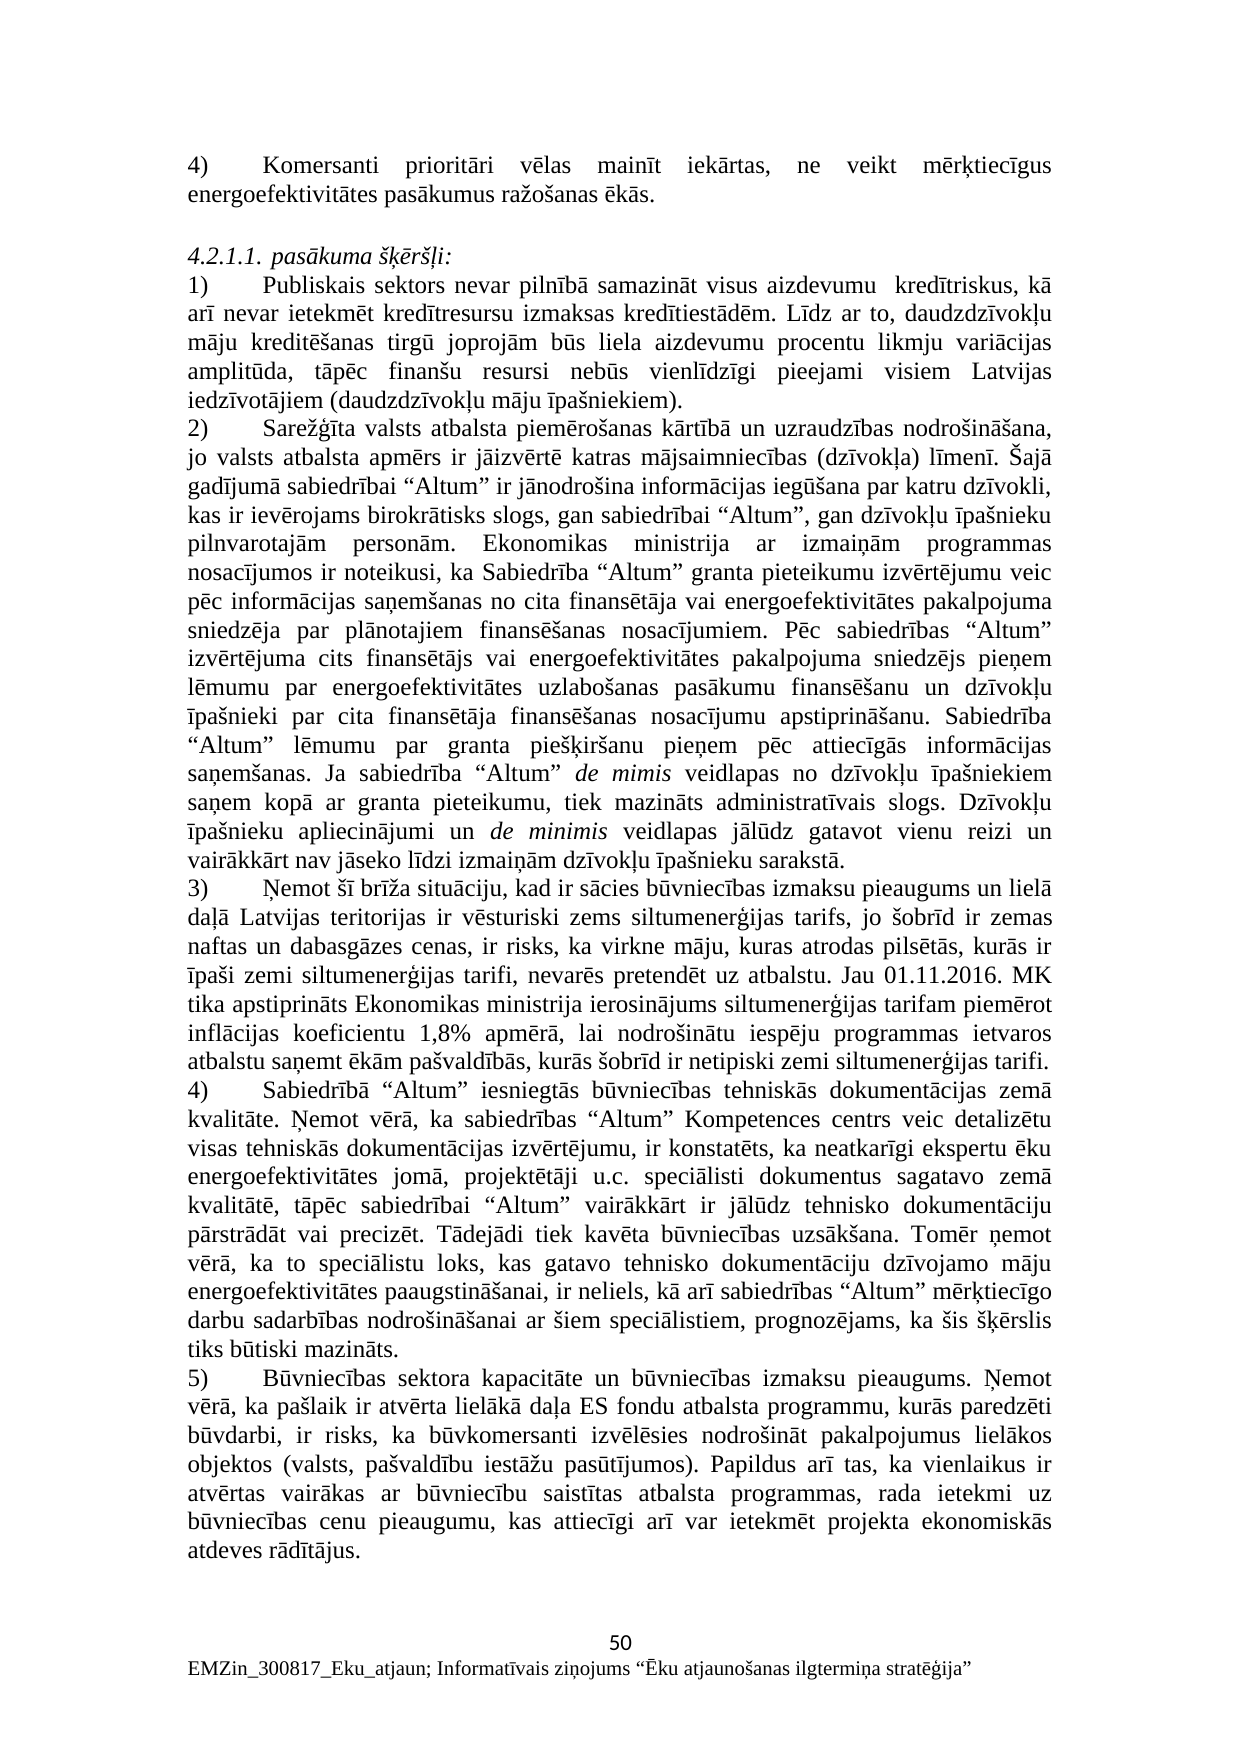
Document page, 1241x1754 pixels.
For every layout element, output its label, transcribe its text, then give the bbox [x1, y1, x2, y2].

list Sarežģīta valsts atbalsta piemērošanas kārtībā un uzraudzības nodrošināšana, jo valsts atbalsta apmērs ir jāizvērtē katras mājsaimniecības (dzīvokļa) līmenī. Šajā gadījumā sabiedrībai “Altum” ir jānodrošina informācijas iegūšana par katru dzīvokli, kas ir ievērojams birokrātisks slogs, gan sabiedrībai “Altum”, gan dzīvokļu īpašnieku pilnvarotajām personām. Ekonomikas ministrija ar izmaiņām programmas nosacījumos ir noteikusi, ka Sabiedrība “Altum” granta pieteikumu izvērtējumu veic pēc informācijas saņemšanas no cita finansētāja vai energoefektivitātes pakalpojuma sniedzēja par plānotajiem finansēšanas nosacījumiem. Pēc sabiedrības “Altum” izvērtējuma cits finansētājs vai energoefektivitātes pakalpojuma sniedzējs pieņem lēmumu par energoefektivitātes uzlabošanas pasākumu finansēšanu un dzīvokļu īpašnieki par cita finansētāja finansēšanas nosacījumu apstiprināšanu. Sabiedrība “Altum” lēmumu par granta piešķiršanu pieņem pēc attiecīgās informācijas saņemšanas. Ja sabiedrība “Altum” de mimis veidlapas no dzīvokļu īpašniekiem saņem kopā ar granta pieteikumu, tiek mazināts administratīvais slogs. Dzīvokļu īpašnieku apliecinājumi un de minimis veidlapas jālūdz gatavot vienu reizi un vairākkārt nav jāseko līdzi izmaiņām dzīvokļu īpašnieku sarakstā. [187, 413, 1053, 873]
list Būvniecības sektora kapacitāte un būvniecības izmaksu pieaugums. Ņemot vērā, ka pašlaik ir atvērta lielākā daļa ES fondu atbalsta programmu, kurās paredzēti būvdarbi, ir risks, ka būvkomersanti izvēlēsies nodrošināt pakalpojumus lielākos objektos (valsts, pašvaldību iestāžu pasūtījumos). Papildus arī tas, ka vienlaikus ir atvērtas vairākas ar būvniecību saistītas atbalsta programmas, rada ietekmi uz būvniecības cenu pieaugumu, kas attiecīgi arī var ietekmēt projekta ekonomiskās atdeves rādītājus. [187, 1363, 1053, 1564]
list Publiskais sektors nevar pilnībā samazināt visus aizdevumu kredītriskus, kā arī nevar ietekmēt kredītresursu izmaksas kredītiestādēm. Līdz ar to, daudzdzīvokļu māju kreditēšanas tirgū joprojām būs liela aizdevumu procentu likmju variācijas amplitūda, tāpēc finanšu resursi nebūs vienlīdzīgi pieejami visiem Latvijas iedzīvotājiem (daudzdzīvokļu māju īpašniekiem). [187, 270, 1053, 413]
list Sabiedrībā “Altum” iesniegtās būvniecības tehniskās dokumentācijas zemā kvalitāte. Ņemot vērā, ka sabiedrības “Altum” Kompetences centrs veic detalizētu visas tehniskās dokumentācijas izvērtējumu, ir konstatēts, ka neatkarīgi ekspertu ēku energoefektivitātes jomā, projektētāji u.c. speciālisti dokumentus sagatavo zemā kvalitātē, tāpēc sabiedrībai “Altum” vairākkārt ir jālūdz tehnisko dokumentāciju pārstrādāt vai precizēt. Tādejādi tiek kavēta būvniecības uzsākšana. Tomēr ņemot vērā, ka to speciālistu loks, kas gatavo tehnisko dokumentāciju dzīvojamo māju energoefektivitātes paaugstināšanai, ir neliels, kā arī sabiedrības “Altum” mērķtiecīgo darbu sadarbības nodrošināšanai ar šiem speciālistiem, prognozējams, ka šis šķērslis tiks būtiski mazināts. [187, 1075, 1053, 1363]
list Komersanti prioritāri vēlas mainīt iekārtas, ne veikt mērķtiecīgus energoefektivitātes pasākumus ražošanas ēkās. [187, 150, 1053, 207]
list Ņemot šī brīža situāciju, kad ir sācies būvniecības izmaksu pieaugums un lielā daļā Latvijas teritorijas ir vēsturiski zems siltumenerģijas tarifs, jo šobrīd ir zemas naftas un dabasgāzes cenas, ir risks, ka virkne māju, kuras atrodas pilsētās, kurās ir īpaši zemi siltumenerģijas tarifi, nevarēs pretendēt uz atbalstu. Jau 01.11.2016. MK tika apstiprināts Ekonomikas ministrija ierosinājums siltumenerģijas tarifam piemērot inflācijas koeficientu 1,8% apmērā, lai nodrošinātu iespēju programmas ietvaros atbalstu saņemt ēkām pašvaldībās, kurās šobrīd ir netipiski zemi siltumenerģijas tarifi. [187, 873, 1053, 1075]
text 4.2.1.1. pasākuma šķēršļi: [187, 241, 1053, 270]
